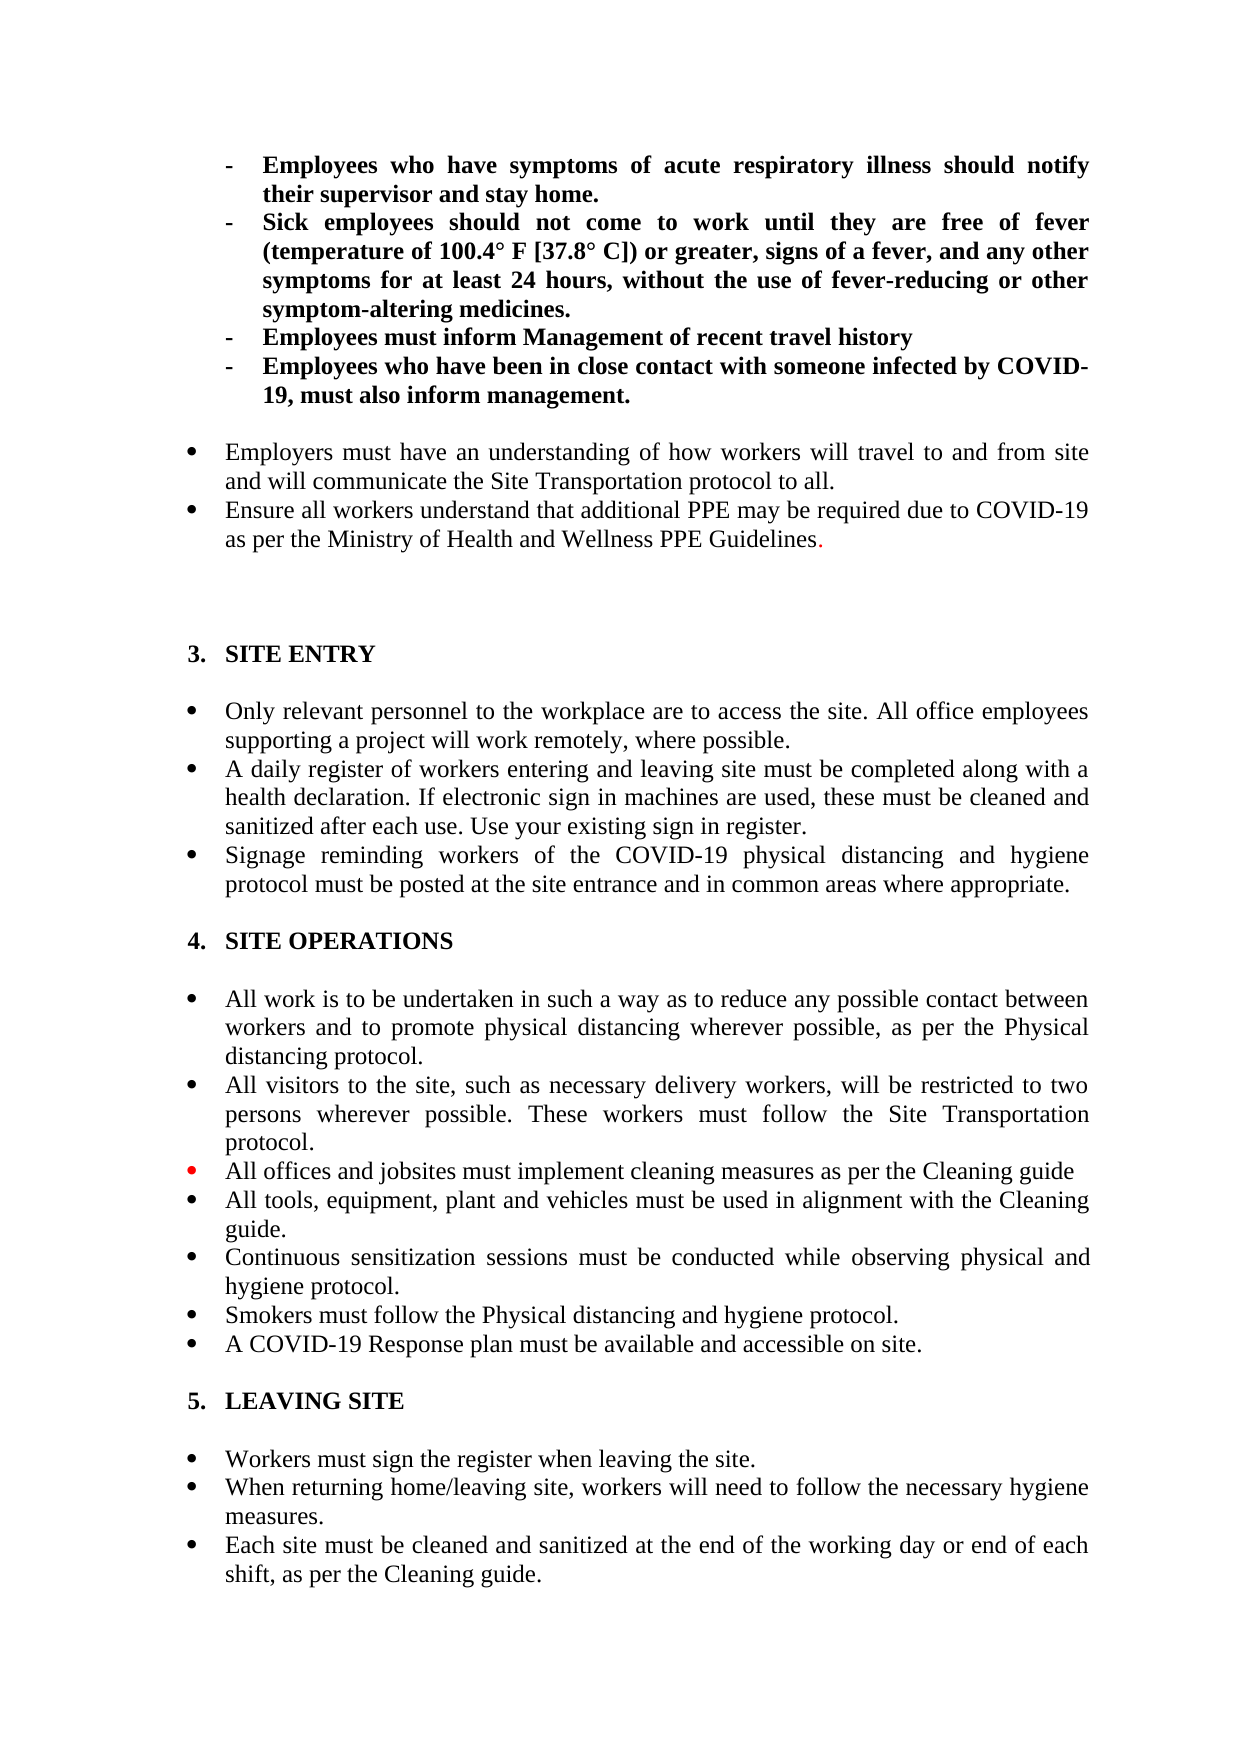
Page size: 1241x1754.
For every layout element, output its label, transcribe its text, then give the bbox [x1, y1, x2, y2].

list LEAVING SITE [187, 1386, 1090, 1415]
list All visitors to the site, such as necessary delivery workers, will be restricted to two persons wherever possible. These workers must follow the Site Transportation protocol. [187, 1070, 1090, 1156]
list SITE OPERATIONS [187, 926, 1090, 955]
list Employees must inform Management of recent travel history [225, 322, 1090, 351]
list A COVID-19 Response plan must be available and accessible on site. [187, 1329, 1090, 1357]
list Workers must sign the register when leaving the site. [187, 1444, 1090, 1472]
list Ensure all workers understand that additional PPE may be required due to COVID-19 as per the Ministry of Health and Wellness PPE Guidelines. [187, 495, 1090, 552]
list Employees who have been in close contact with someone infected by COVID-19, must also inform management. [225, 351, 1090, 409]
list Smokers must follow the Physical distancing and hygiene protocol. [187, 1300, 1090, 1329]
list Only relevant personnel to the workplace are to access the site. All office employees supporting a project will work remotely, where possible. [187, 696, 1090, 754]
list Sick employees should not come to work until they are free of fever (temperature of 100.4° F [37.8° C]) or greater, signs of a fever, and any other symptoms for at least 24 hours, without the use of fever-reducing or other symptom-altering medicines. [225, 207, 1090, 322]
list Signage reminding workers of the COVID-19 physical distancing and hygiene protocol must be posted at the site entrance and in common areas where appropriate. [187, 840, 1090, 897]
list All work is to be undertaken in such a way as to reduce any possible contact between workers and to promote physical distancing wherever possible, as per the Physical distancing protocol. [187, 984, 1090, 1070]
list Employees who have symptoms of acute respiratory illness should notify their supervisor and stay home. [225, 150, 1090, 207]
list SITE ENTRY [187, 639, 1090, 667]
list Each site must be cleaned and sanitized at the end of the working day or end of each shift, as per the Cleaning guide. [187, 1530, 1090, 1587]
list Continuous sensitization sessions must be conducted while observing physical and hygiene protocol. [187, 1242, 1090, 1300]
list Employers must have an understanding of how workers will travel to and from site and will communicate the Site Transportation protocol to all. [187, 437, 1090, 495]
list All offices and jobsites must implement cleaning measures as per the Cleaning guide [187, 1156, 1090, 1185]
list When returning home/leaving site, workers will need to follow the necessary hygiene measures. [187, 1472, 1090, 1530]
list All tools, equipment, plant and vehicles must be used in alignment with the Cleaning guide. [187, 1185, 1090, 1242]
list A daily register of workers entering and leaving site must be completed along with a health declaration. If electronic sign in machines are used, these must be cleaned and sanitized after each use. Use your existing sign in register. [187, 754, 1090, 840]
